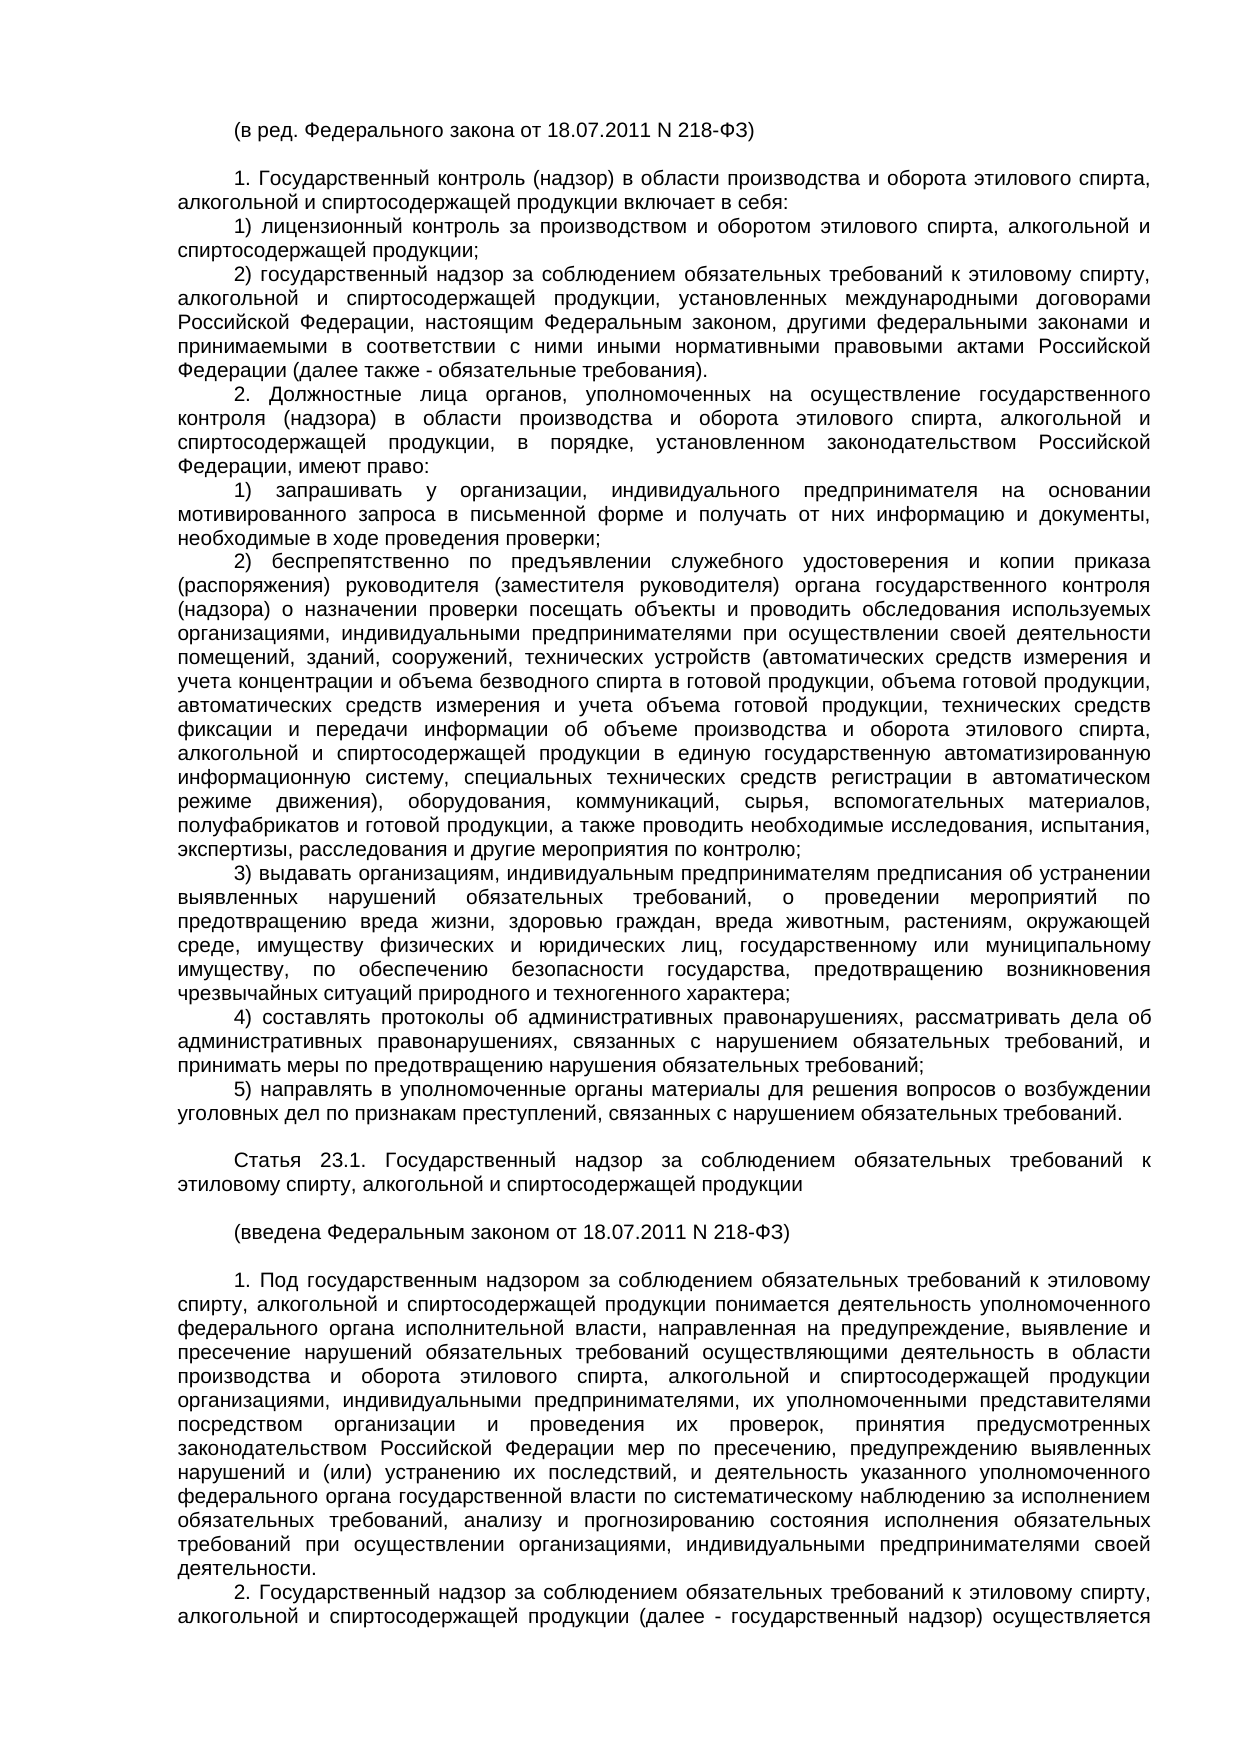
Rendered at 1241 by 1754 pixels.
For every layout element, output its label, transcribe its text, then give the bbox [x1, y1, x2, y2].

text 5) направлять в уполномоченные органы материалы для решения вопросов о возбуждении уголовных дел по признакам преступлений, связанных с нарушением обязательных требований. [177, 1076, 1152, 1124]
text 2) государственный надзор за соблюдением обязательных требований к этиловому спирту, алкогольной и спиртосодержащей продукции, установленных международными договорами Российской Федерации, настоящим Федеральным законом, другими федеральными законами и принимаемыми в соответствии с ними иными нормативными правовыми актами Российской Федерации (далее также - обязательные требования). [177, 262, 1152, 382]
text 4) составлять протоколы об административных правонарушениях, рассматривать дела об административных правонарушениях, связанных с нарушением обязательных требований, и принимать меры по предотвращению нарушения обязательных требований; [177, 1004, 1152, 1076]
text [177, 1579, 1152, 1627]
text 1) запрашивать у организации, индивидуального предпринимателя на основании мотивированного запроса в письменной форме и получать от них информацию и документы, необходимые в ходе проведения проверки; [177, 477, 1152, 549]
text 1. Государственный контроль (надзор) в области производства и оборота этилового спирта, алкогольной и спиртосодержащей продукции включает в себя: [177, 166, 1152, 214]
text (в ред. Федерального закона от 18.07.2011 N 218-ФЗ) [177, 118, 1152, 142]
text 2. Должностные лица органов, уполномоченных на осуществление государственного контроля (надзора) в области производства и оборота этилового спирта, алкогольной и спиртосодержащей продукции, в порядке, установленном законодательством Российской Федерации, имеют право: [177, 382, 1152, 477]
text 3) выдавать организациям, индивидуальным предпринимателям предписания об устранении выявленных нарушений обязательных требований, о проведении мероприятий по предотвращению вреда жизни, здоровью граждан, вреда животным, растениям, окружающей среде, имуществу физических и юридических лиц, государственному или муниципальному имуществу, по обеспечению безопасности государства, предотвращению возникновения чрезвычайных ситуаций природного и техногенного характера; [177, 861, 1152, 1004]
text 2) беспрепятственно по предъявлении служебного удостоверения и копии приказа (распоряжения) руководителя (заместителя руководителя) органа государственного контроля (надзора) о назначении проверки посещать объекты и проводить обследования используемых организациями, индивидуальными предпринимателями при осуществлении своей деятельности помещений, зданий, сооружений, технических устройств (автоматических средств измерения и учета концентрации и объема безводного спирта в готовой продукции, объема готовой продукции, автоматических средств измерения и учета объема готовой продукции, технических средств фиксации и передачи информации об объеме производства и оборота этилового спирта, алкогольной и спиртосодержащей продукции в единую государственную автоматизированную информационную систему, специальных технических средств регистрации в автоматическом режиме движения), оборудования, коммуникаций, сырья, вспомогательных материалов, полуфабрикатов и готовой продукции, а также проводить необходимые исследования, испытания, экспертизы, расследования и другие мероприятия по контролю; [177, 549, 1152, 861]
text (введена Федеральным законом от 18.07.2011 N 218-ФЗ) [177, 1220, 1152, 1244]
text Статья 23.1. Государственный надзор за соблюдением обязательных требований к этиловому спирту, алкогольной и спиртосодержащей продукции [177, 1148, 1152, 1196]
text 1. Под государственным надзором за соблюдением обязательных требований к этиловому спирту, алкогольной и спиртосодержащей продукции понимается деятельность уполномоченного федерального органа исполнительной власти, направленная на предупреждение, выявление и пресечение нарушений обязательных требований осуществляющими деятельность в области производства и оборота этилового спирта, алкогольной и спиртосодержащей продукции организациями, индивидуальными предпринимателями, их уполномоченными представителями посредством организации и проведения их проверок, принятия предусмотренных законодательством Российской Федерации мер по пресечению, предупреждению выявленных нарушений и (или) устранению их последствий, и деятельность указанного уполномоченного федерального органа государственной власти по систематическому наблюдению за исполнением обязательных требований, анализу и прогнозированию состояния исполнения обязательных требований при осуществлении организациями, индивидуальными предпринимателями своей деятельности. [177, 1268, 1152, 1579]
text 1) лицензионный контроль за производством и оборотом этилового спирта, алкогольной и спиртосодержащей продукции; [177, 214, 1152, 262]
